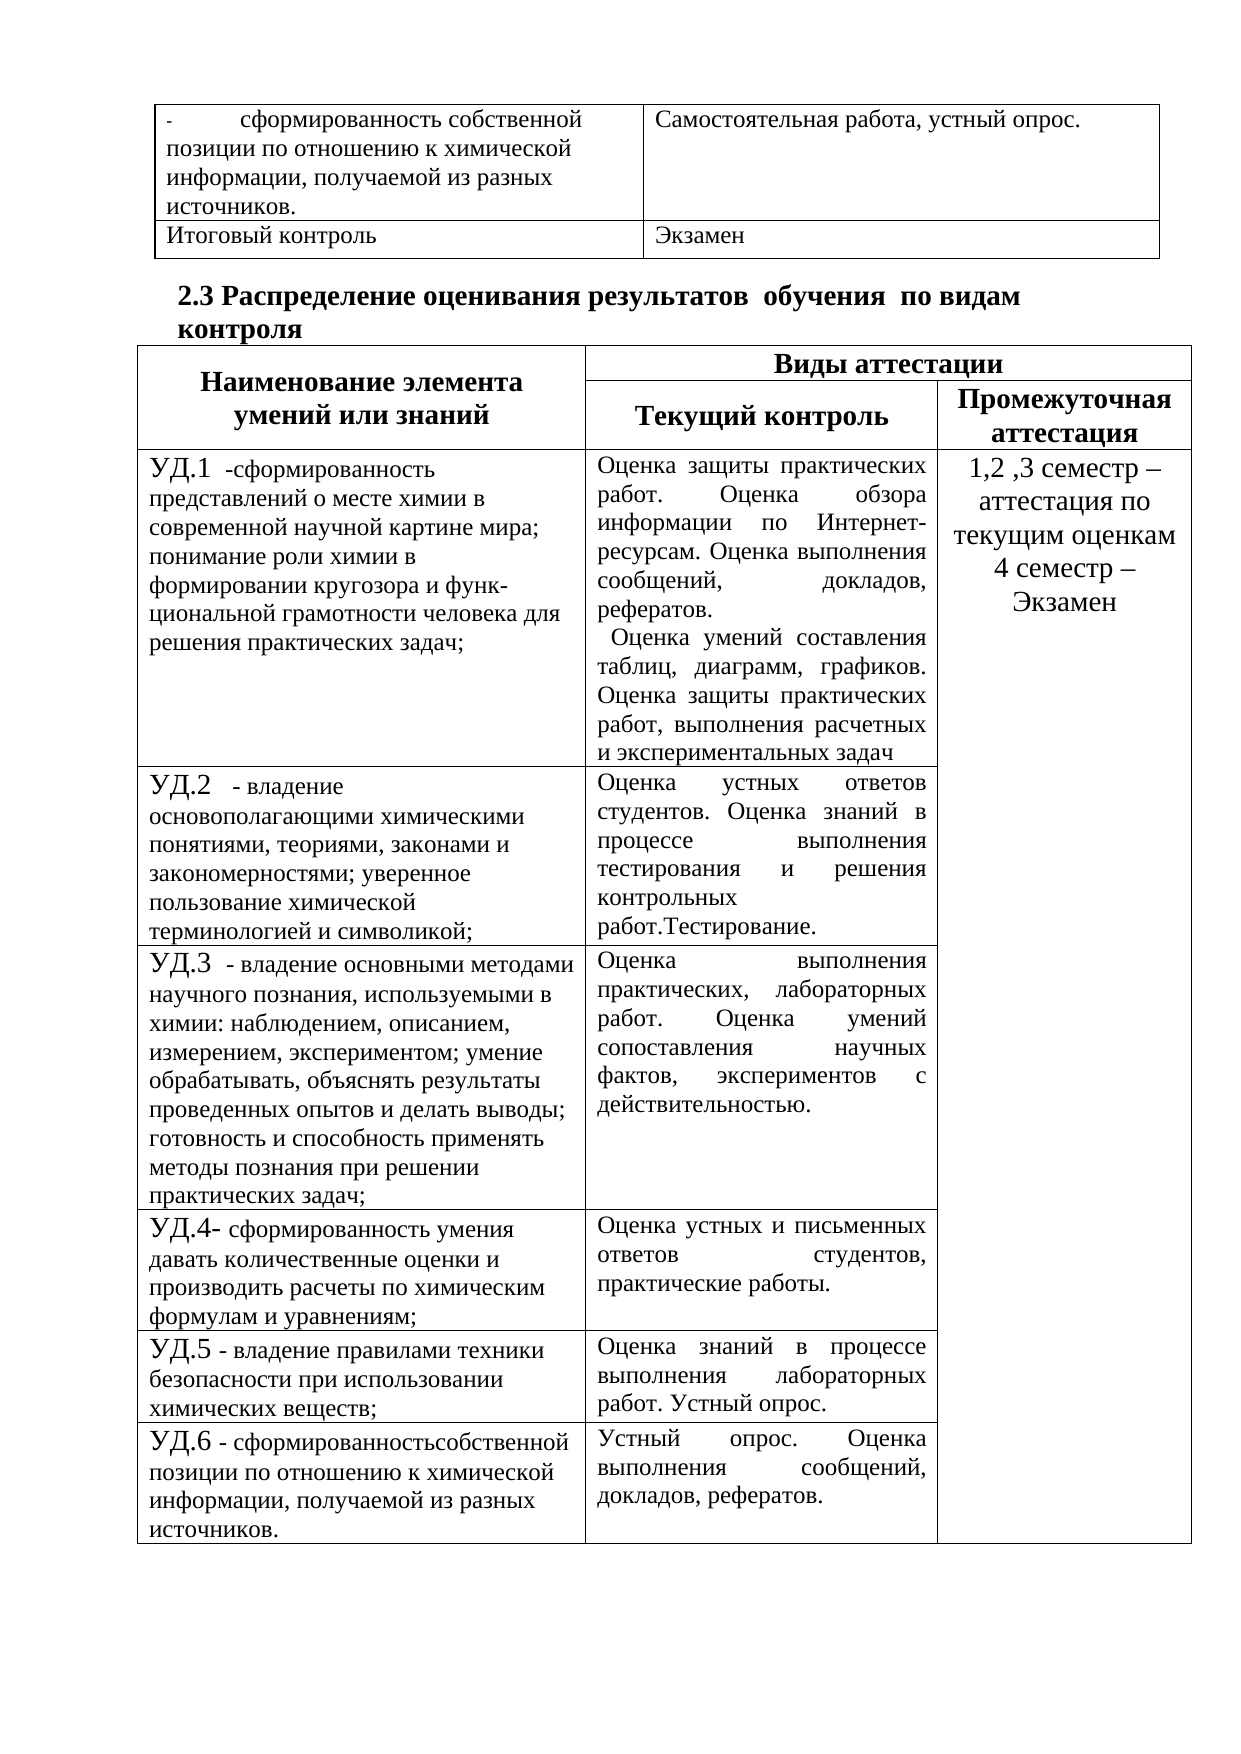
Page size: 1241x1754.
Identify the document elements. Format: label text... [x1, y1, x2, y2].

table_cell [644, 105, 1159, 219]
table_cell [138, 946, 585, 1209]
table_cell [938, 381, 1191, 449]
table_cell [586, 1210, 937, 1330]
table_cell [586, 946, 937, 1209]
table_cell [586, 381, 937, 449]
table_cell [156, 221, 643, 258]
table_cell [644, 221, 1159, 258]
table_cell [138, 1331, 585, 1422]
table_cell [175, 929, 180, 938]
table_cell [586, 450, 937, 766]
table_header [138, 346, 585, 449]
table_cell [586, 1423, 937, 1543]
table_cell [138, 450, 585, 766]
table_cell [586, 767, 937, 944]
text 2.3 Распределение оценивания результатов обучения по видам контроля [177, 278, 1152, 345]
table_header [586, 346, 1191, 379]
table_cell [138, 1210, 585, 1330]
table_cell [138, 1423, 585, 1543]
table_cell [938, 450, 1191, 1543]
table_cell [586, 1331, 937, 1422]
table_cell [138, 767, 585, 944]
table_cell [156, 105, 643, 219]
